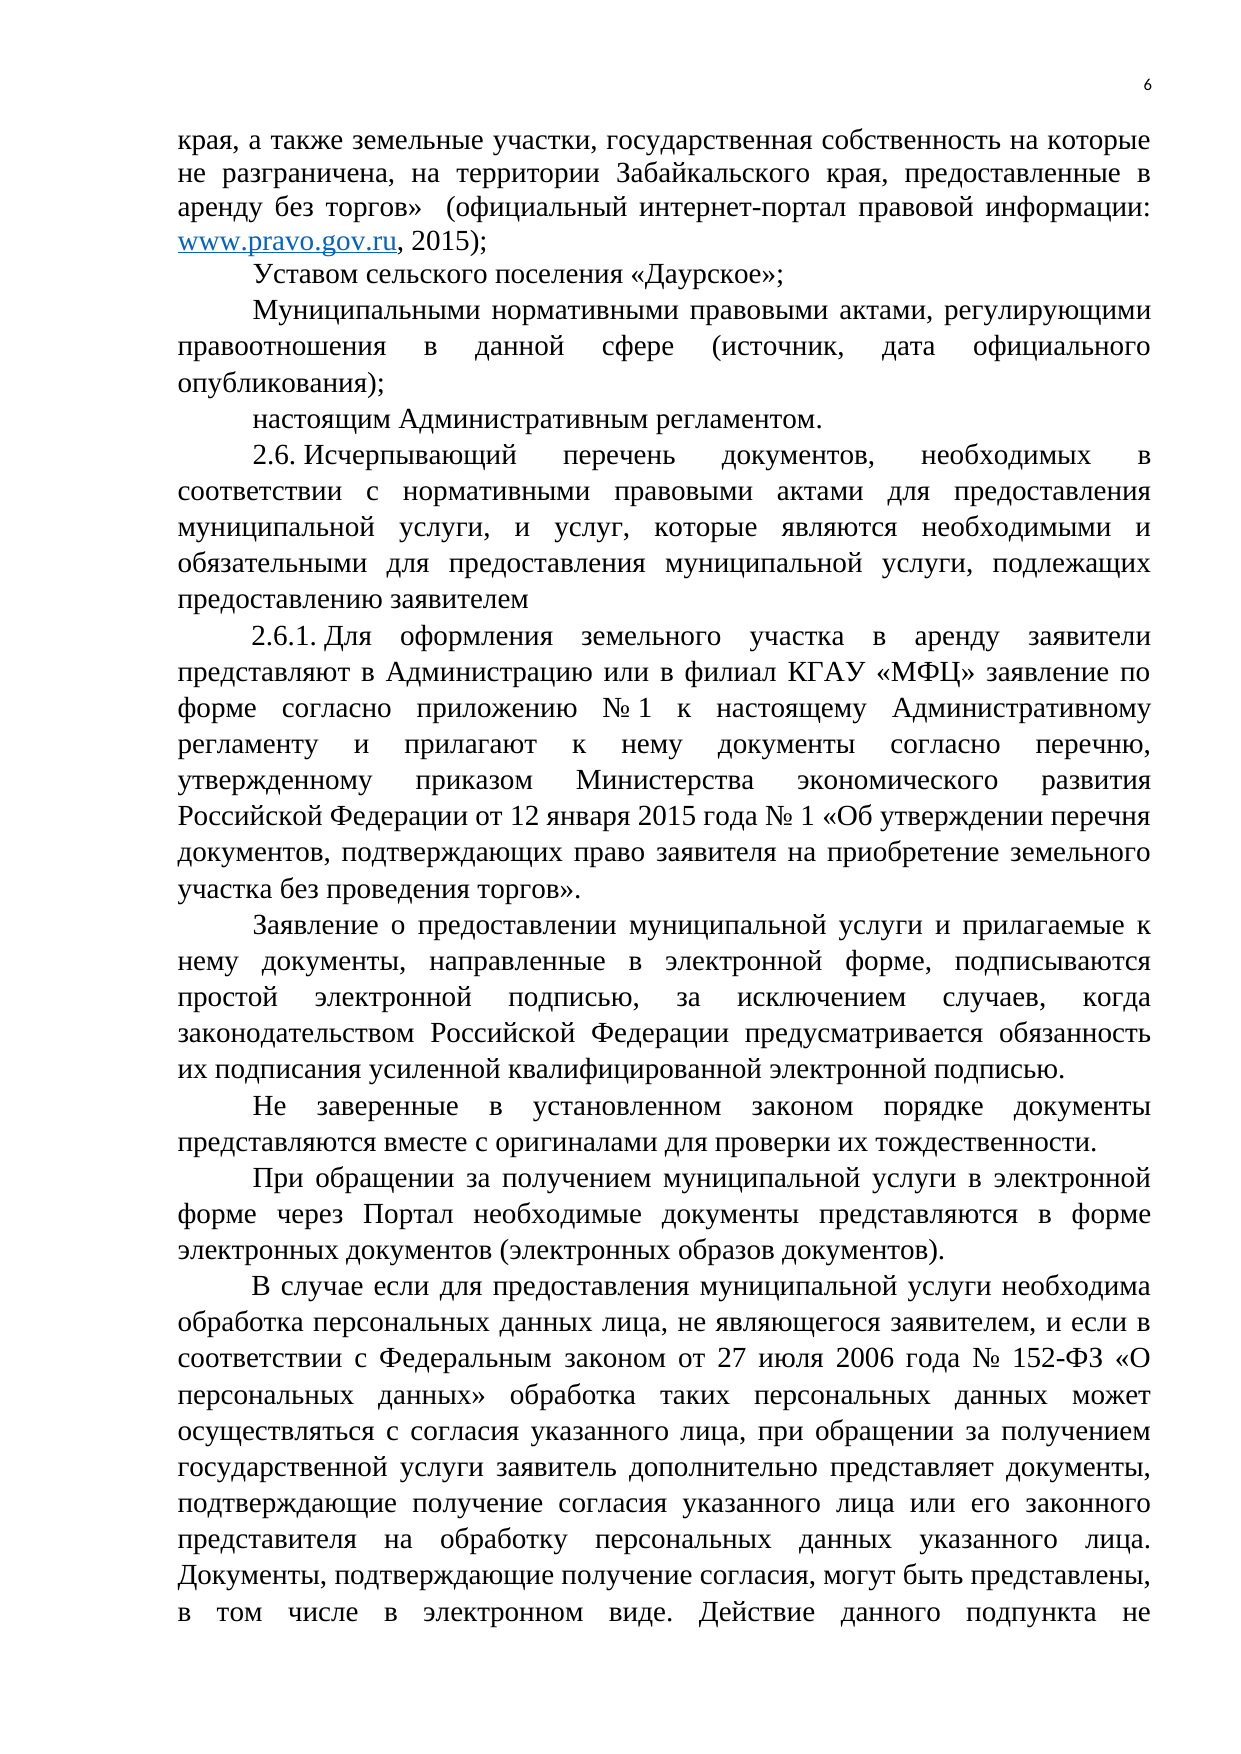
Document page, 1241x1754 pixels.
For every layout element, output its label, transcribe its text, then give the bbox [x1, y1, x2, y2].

text Не заверенные в установленном законом порядке документы представляются вместе с оригиналами для проверки их тождественности. [177, 1088, 1152, 1157]
text 2.6.1. Для оформления земельного участка в аренду заявители представляют в Администрацию или в филиал КГАУ «МФЦ» заявление по форме согласно приложению № 1 к настоящему Административному регламенту и прилагают к нему документы согласно перечню, утвержденному приказом Министерства экономического развития Российской Федерации от 12 января 2015 года № 1 «Об утверждении перечня документов, подтверждающих право заявителя на приобретение земельного участка без проведения торгов». [177, 618, 1152, 904]
text настоящим Административным регламентом. [177, 401, 1152, 434]
text 2.6. Исчерпывающий перечень документов, необходимых в соответствии с нормативными правовыми актами для предоставления муниципальной услуги, и услуг, которые являются необходимыми и обязательными для предоставления муниципальной услуги, подлежащих предоставлению заявителем [177, 437, 1152, 615]
text При обращении за получением муниципальной услуги в электронной форме через Портал необходимые документы представляются в форме электронных документов (электронных образов документов). [177, 1160, 1152, 1266]
text Заявление о предоставлении муниципальной услуги и прилагаемые к нему документы, направленные в электронной форме, подписываются простой электронной подписью, за исключением случаев, когда законодательством Российской Федерации предусматривается обязанность их подписания усиленной квалифицированной электронной подписью. [177, 907, 1152, 1085]
text Уставом сельского поселения «Даурское»; [177, 256, 1152, 290]
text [177, 122, 1152, 256]
text Муниципальными нормативными правовыми актами, регулирующими правоотношения в данной сфере (источник, дата официального опубликования); [177, 292, 1152, 398]
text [177, 1268, 1152, 1627]
